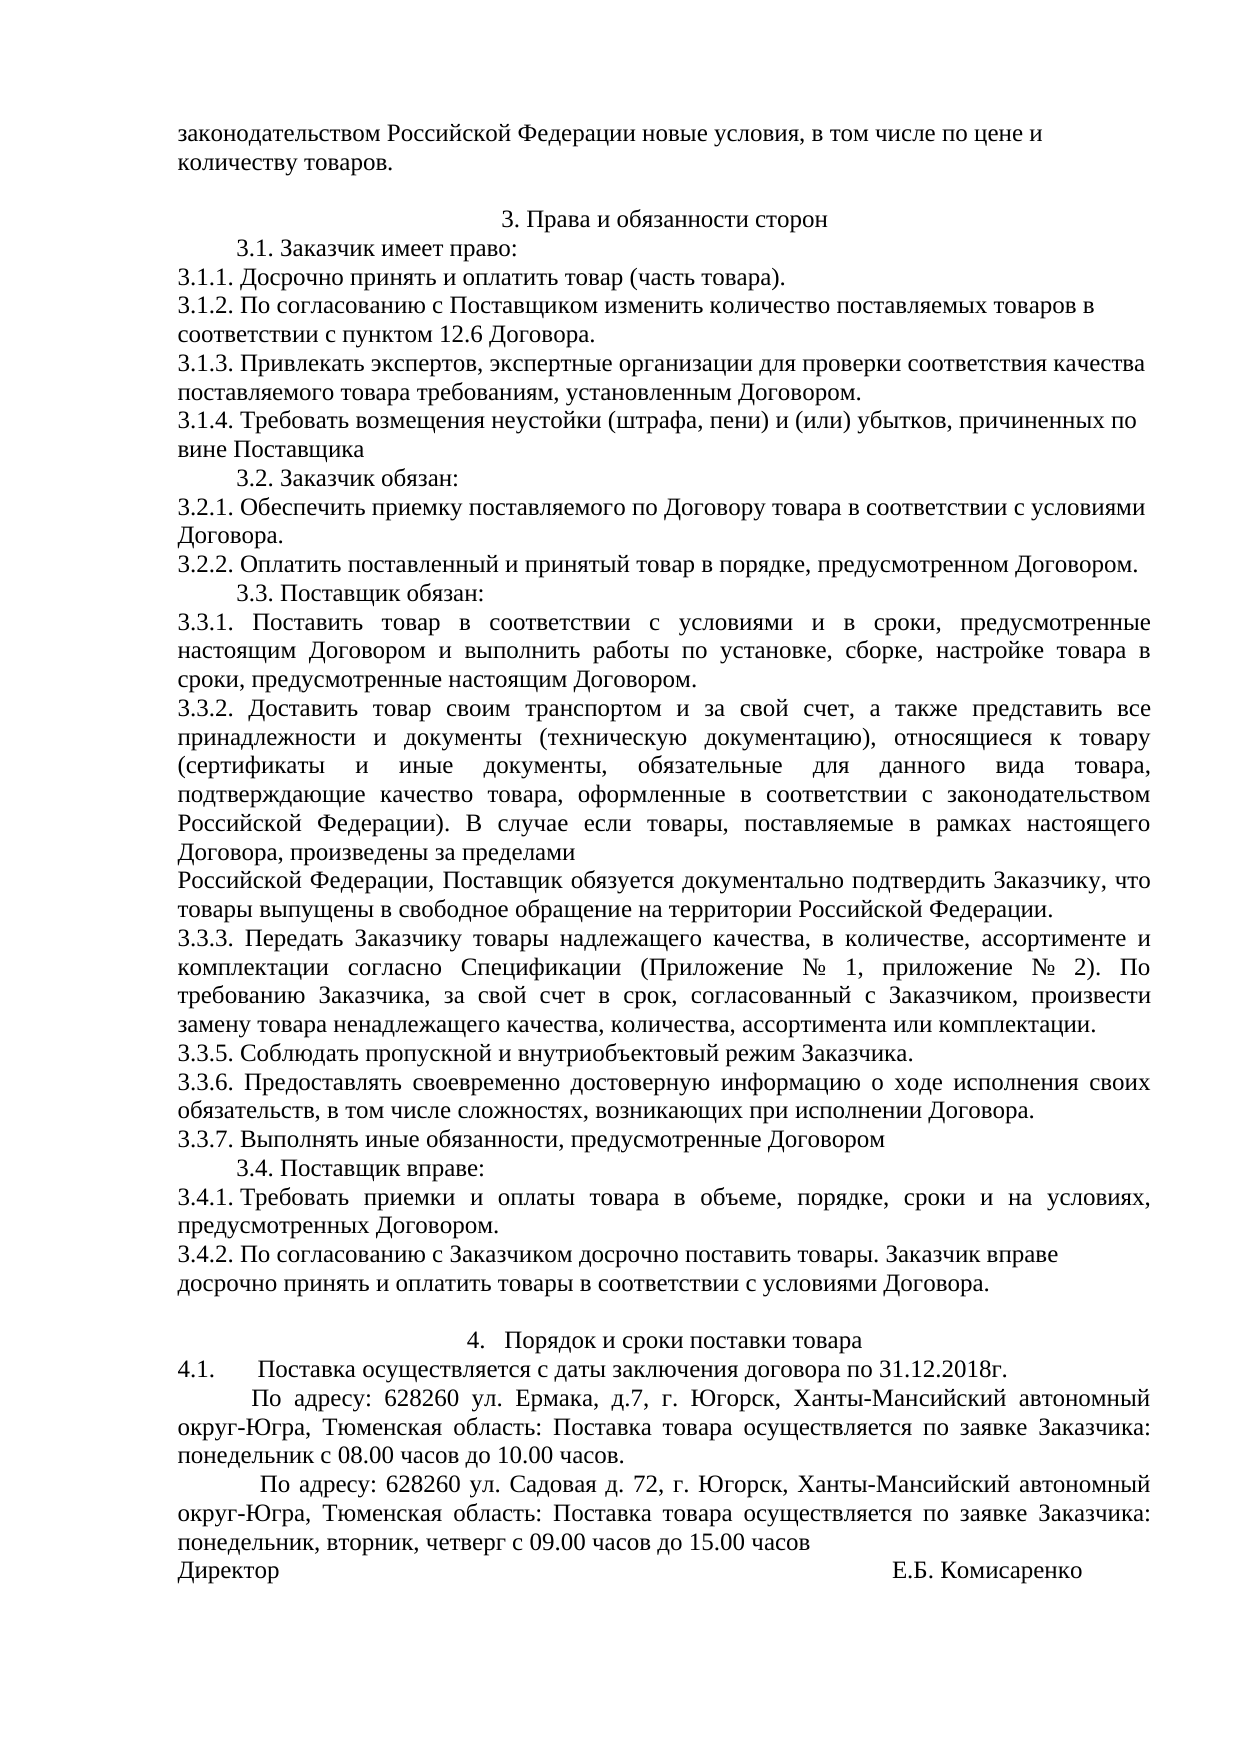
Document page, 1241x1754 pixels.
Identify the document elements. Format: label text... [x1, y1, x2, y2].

text 3.2.1. Обеспечить приемку поставляемого по Договору товара в соответствии с условиями Договора. [177, 492, 1152, 549]
text 3. Права и обязанности сторон [177, 204, 1152, 233]
text 3.1. Заказчик имеет право: [177, 233, 1152, 262]
list Порядок и сроки поставки товара [177, 1326, 1152, 1354]
text 3.3. Поставщик обязан: [177, 578, 1152, 607]
text 3.4.1. Требовать приемки и оплаты товара в объеме, порядке, сроки и на условиях, предусмотренных Договором. [177, 1182, 1152, 1239]
text Директор Е.Б. Комисаренко [177, 1556, 1152, 1584]
text 3.3.6. Предоставлять своевременно достоверную информацию о ходе исполнения своих обязательств, в том числе сложностях, возникающих при исполнении Договора. [177, 1067, 1152, 1124]
text 3.3.5. Соблюдать пропускной и внутриобъектовый режим Заказчика. [177, 1038, 1152, 1067]
list По адресу: 628260 ул. Ермака, д.7, г. Югорск, Ханты-Мансийский автономный округ-Югра, Тюменская область: Поставка товара осуществляется по заявке Заказчика: понедельник с 08.00 часов до 10.00 часов. [177, 1383, 1152, 1469]
text законодательством Российской Федерации новые условия, в том числе по цене и количеству товаров. [177, 118, 1152, 176]
text 3.4. Поставщик вправе: [177, 1153, 1152, 1182]
text 3.3.7. Выполнять иные обязанности, предусмотренные Договором [177, 1124, 1152, 1153]
list По адресу: 628260 ул. Садовая д. 72, г. Югорск, Ханты-Мансийский автономный округ-Югра, Тюменская область: Поставка товара осуществляется по заявке Заказчика: понедельник, вторник, четверг с 09.00 часов до 15.00 часов [177, 1469, 1152, 1556]
text 3.3.2. Доставить товар своим транспортом и за свой счет, а также представить все принадлежности и документы (техническую документацию), относящиеся к товару (сертификаты и иные документы, обязательные для данного вида товара, подтверждающие качество товара, оформленные в соответствии с законодательством Российской Федерации). В случае если товары, поставляемые в рамках настоящего Договора, произведены за пределами [177, 693, 1152, 866]
text 3.1.4. Требовать возмещения неустойки (штрафа, пени) и (или) убытков, причиненных по вине Поставщика [177, 406, 1152, 463]
text 3.3.1. Поставить товар в соответствии с условиями и в сроки, предусмотренные настоящим Договором и выполнить работы по установке, сборке, настройке товара в сроки, предусмотренные настоящим Договором. [177, 607, 1152, 693]
text 3.3.3. Передать Заказчику товары надлежащего качества, в количестве, ассортименте и комплектации согласно Спецификации (Приложение № 1, приложение № 2). По требованию Заказчика, за свой счет в срок, согласованный с Заказчиком, произвести замену товара ненадлежащего качества, количества, ассортимента или комплектации. [177, 923, 1152, 1038]
text 3.1.3. Привлекать экспертов, экспертные организации для проверки соответствия качества поставляемого товара требованиям, установленным Договором. [177, 348, 1152, 406]
text 3.1.2. По согласованию с Поставщиком изменить количество поставляемых товаров в соответствии с пунктом 12.6 Договора. [177, 291, 1152, 348]
text Российской Федерации, Поставщик обязуется документально подтвердить Заказчику, что товары выпущены в свободное обращение на территории Российской Федерации. [177, 866, 1152, 923]
text 3.4.2. По согласованию с Заказчиком досрочно поставить товары. Заказчик вправе досрочно принять и оплатить товары в соответствии с условиями Договора. [177, 1239, 1152, 1297]
text 3.2. Заказчик обязан: [177, 463, 1152, 492]
text 3.2.2. Оплатить поставленный и принятый товар в порядке, предусмотренном Договором. [177, 549, 1152, 578]
text 3.1.1. Досрочно принять и оплатить товар (часть товара). [177, 262, 1152, 291]
list Поставка осуществляется с даты заключения договора по 31.12.2018г. [177, 1354, 1152, 1383]
